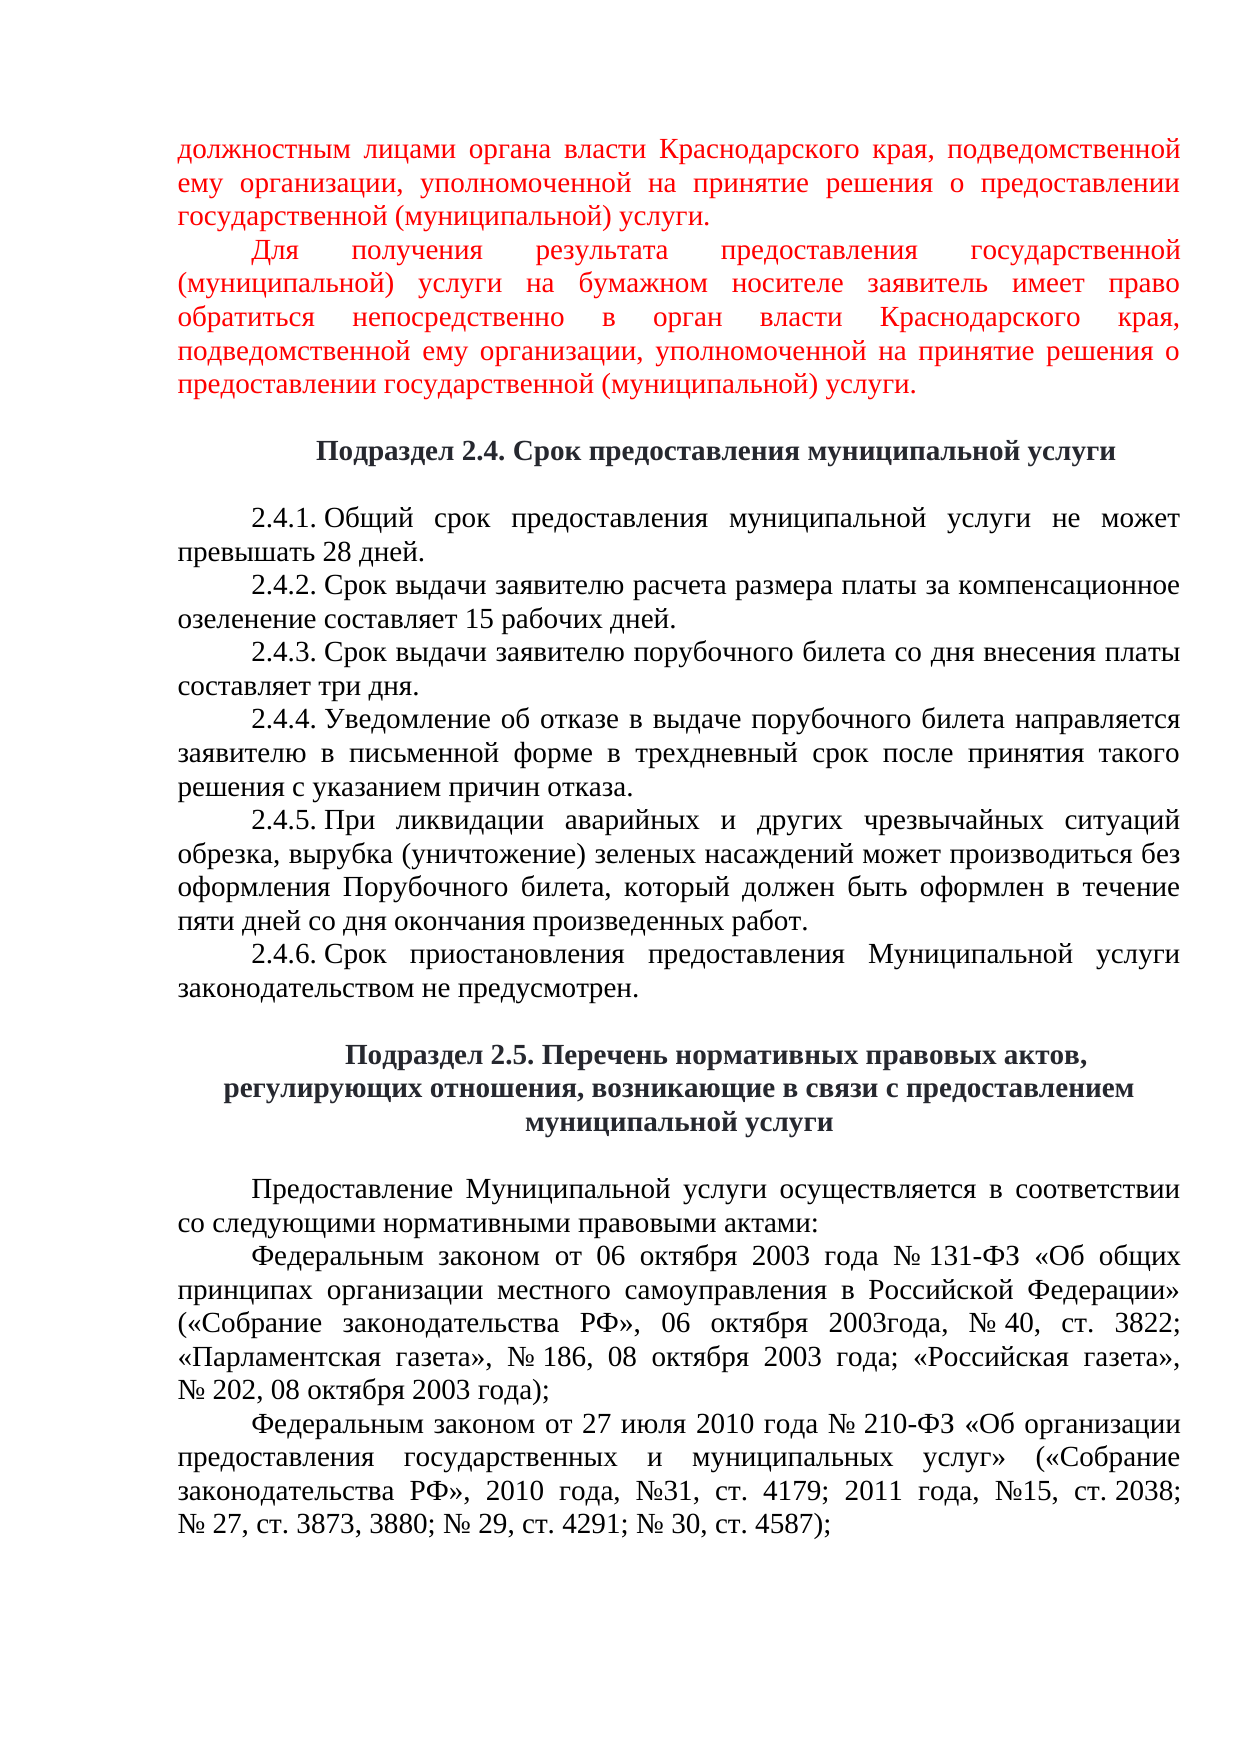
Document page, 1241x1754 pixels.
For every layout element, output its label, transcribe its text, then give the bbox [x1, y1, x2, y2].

text 2.4.5. При ликвидации аварийных и других чрезвычайных ситуаций обрезка, вырубка (уничтожение) зеленых насаждений может производиться без оформления Порубочного билета, который должен быть оформлен в течение пяти дней со дня окончания произведенных работ. [177, 802, 1181, 936]
text 2.4.3. Срок выдачи заявителю порубочного билета со дня внесения платы составляет три дня. [177, 634, 1181, 702]
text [177, 118, 1181, 232]
text 2.4.6. Срок приостановления предоставления Муниципальной услуги законодательством не предусмотрен. [177, 936, 1181, 1003]
text Подраздел 2.4. Срок предоставления муниципальной услуги [177, 433, 1181, 467]
text Предоставление Муниципальной услуги осуществляется в соответствии со следующими нормативными правовыми актами: [177, 1171, 1181, 1238]
text Федеральным законом от 06 октября 2003 года № 131-ФЗ «Об общих принципах организации местного самоуправления в Российской Федерации» («Собрание законодательства РФ», 06 октября 2003года, № 40, ст. 3822; «Парламентская газета», № 186, 08 октября 2003 года; «Российская газета», № 202, 08 октября 2003 года); [177, 1238, 1181, 1406]
text Федеральным законом от 27 июля 2010 года № 210-ФЗ «Об организации предоставления государственных и муниципальных услуг» («Собрание законодательства РФ», 2010 года, №31, ст. 4179; 2011 года, №15, ст. 2038; № 27, ст. 3873, 3880; № 29, ст. 4291; № 30, ст. 4587); [177, 1406, 1181, 1540]
text Для получения результата предоставления государственной (муниципальной) услуги на бумажном носителе заявитель имеет право обратиться непосредственно в орган власти Краснодарского края, подведомственной ему организации, уполномоченной на принятие решения о предоставлении государственной (муниципальной) услуги. [177, 232, 1181, 400]
text 2.4.1. Общий срок предоставления муниципальной услуги не может превышать 28 дней. [177, 500, 1181, 567]
text 2.4.4. Уведомление об отказе в выдаче порубочного билета направляется заявителю в письменной форме в трехдневный срок после принятия такого решения с указанием причин отказа. [177, 702, 1181, 802]
text Подраздел 2.5. Перечень нормативных правовых актов, регулирующих отношения, возникающие в связи с предоставлением муниципальной услуги [177, 1037, 1181, 1138]
text 2.4.2. Срок выдачи заявителю расчета размера платы за компенсационное озеленение составляет 15 рабочих дней. [177, 567, 1181, 634]
